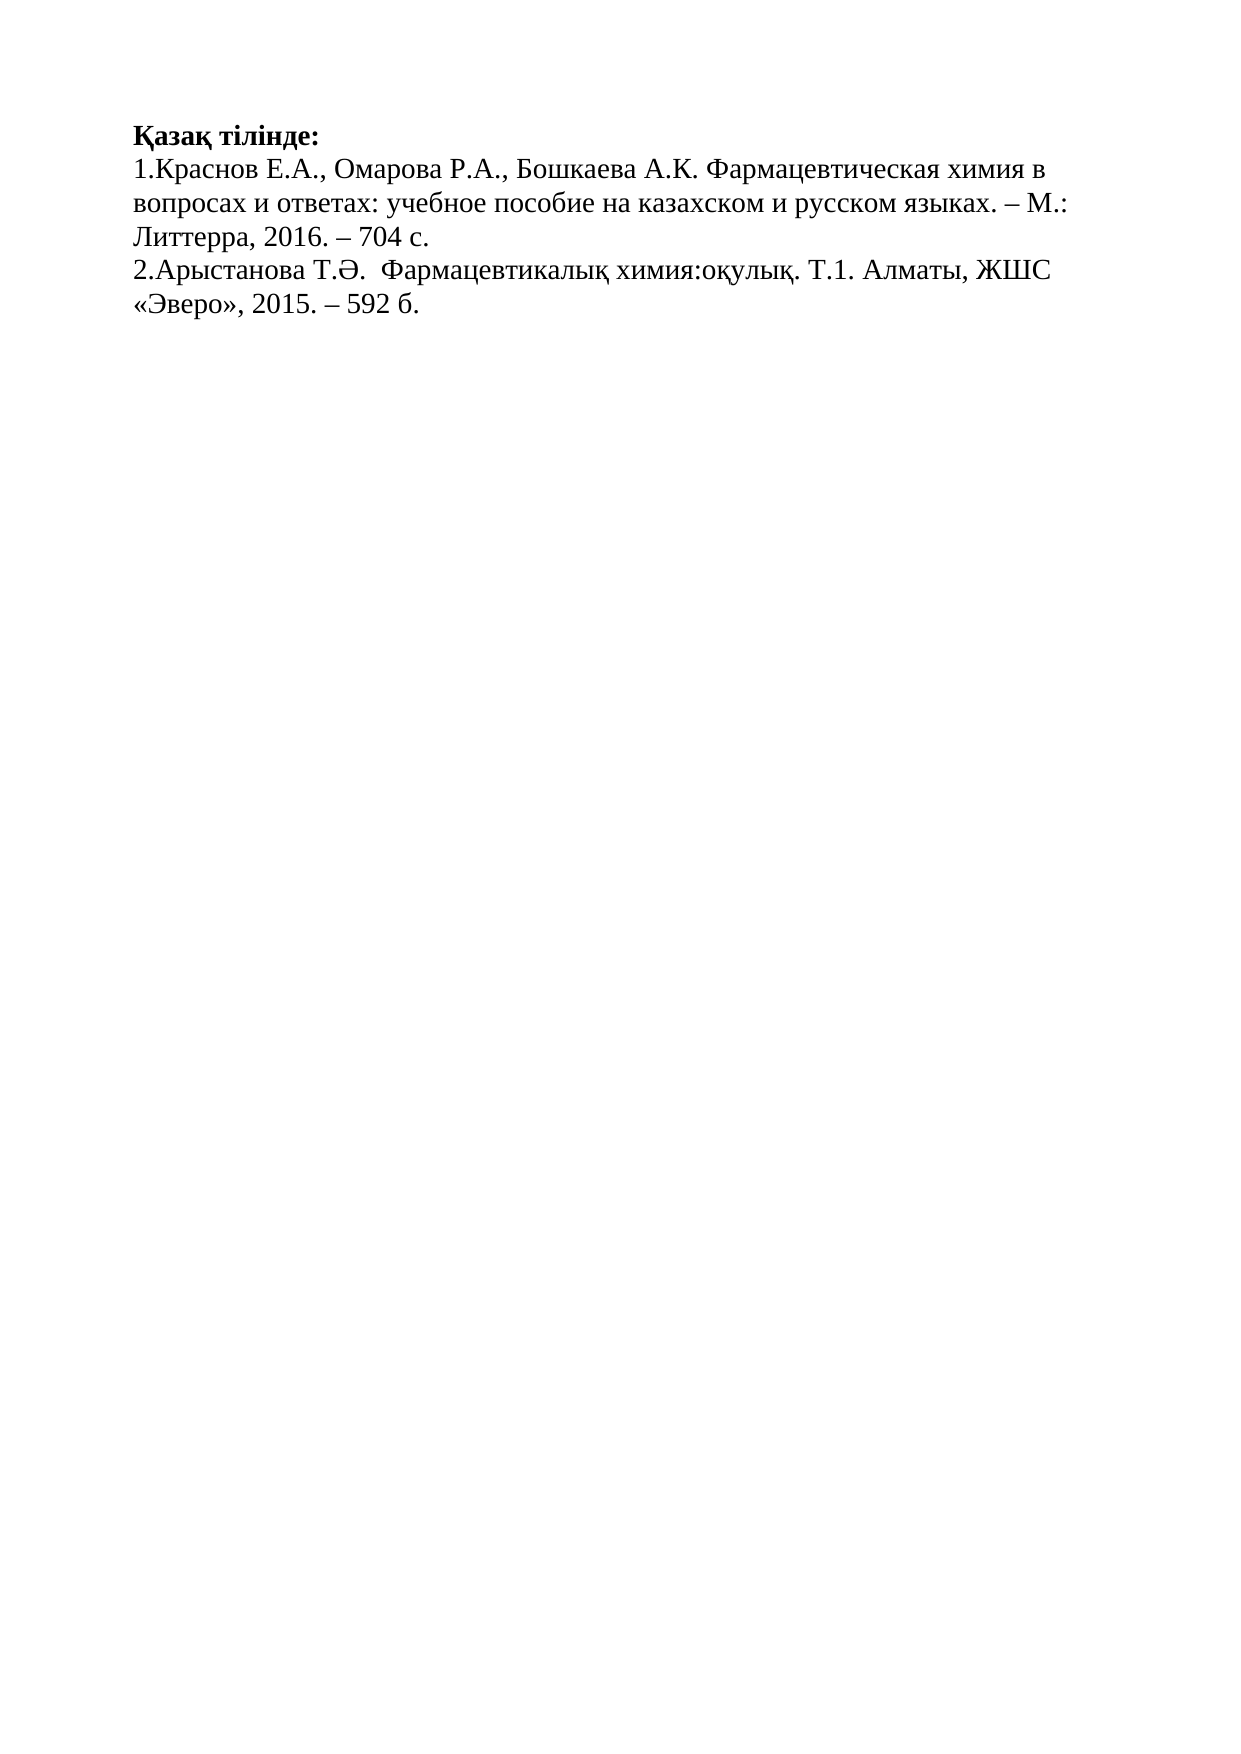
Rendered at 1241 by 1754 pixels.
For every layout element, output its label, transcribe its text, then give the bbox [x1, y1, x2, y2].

text 1.Краснов Е.А., Омарова Р.А., Бошкаева А.К. Фармацевтическая химия в вопросах и ответах: учебное пособие на казахском и русском языках. – М.: Литтерра, 2016. – 704 с. [133, 152, 1137, 252]
text 2.Арыстанова Т.Ә. Фармацевтикалық химия:оқулық. Т.1. Алматы, ЖШС «Эверо», 2015. – 592 б. [133, 252, 1137, 319]
text Қазақ тілінде: [133, 118, 1137, 152]
